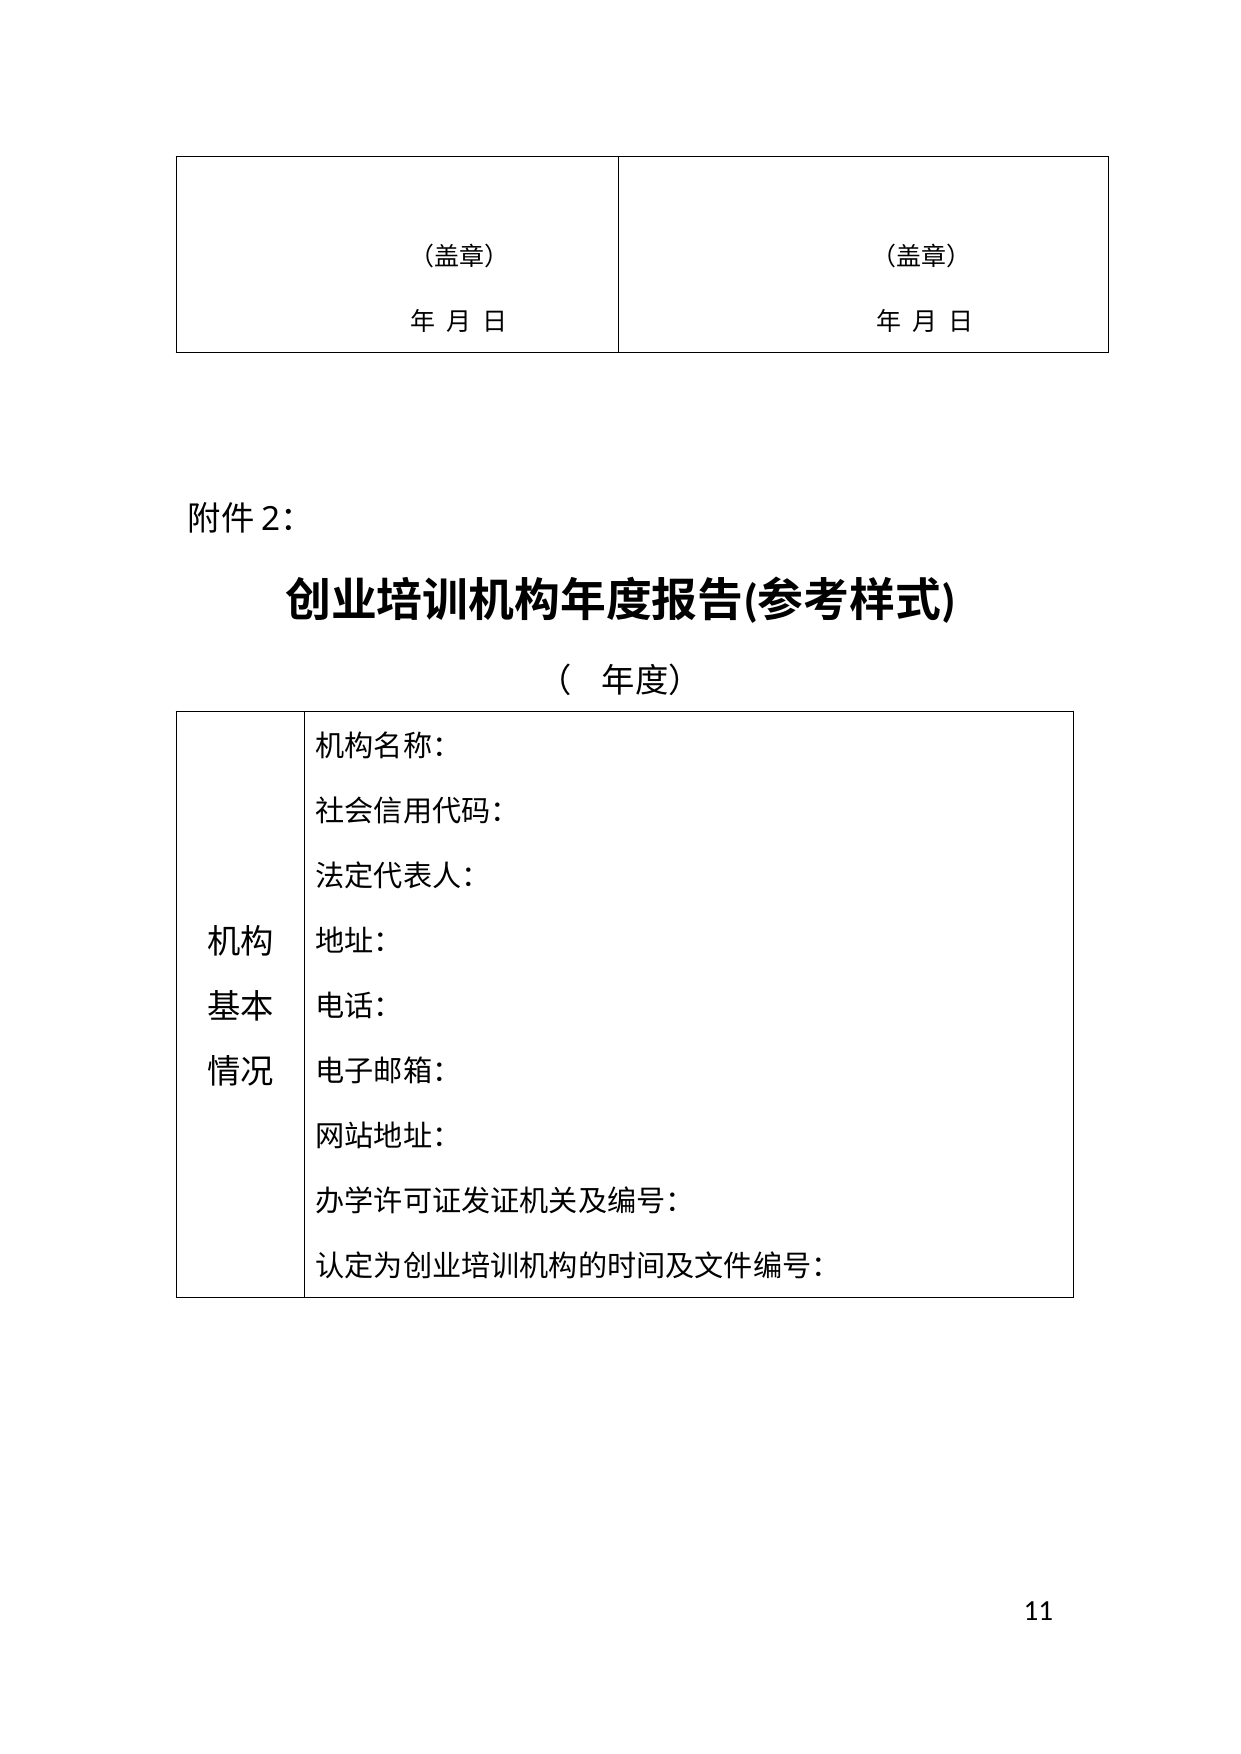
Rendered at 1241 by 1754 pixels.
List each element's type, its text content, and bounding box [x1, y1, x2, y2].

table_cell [619, 157, 1108, 352]
table_header 机构名称： 社会信用代码： 法定代表人： 地址： 电话： 电子邮箱： 网站地址： 办学许可证发证机关及编号： 认定为创业培训机构的时间及文件编号： [305, 712, 1073, 1297]
table_header 机构 基本 情况 [177, 712, 304, 1297]
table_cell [177, 157, 618, 352]
subtitle 创业培训机构年度报告(参考样式) [187, 548, 1053, 646]
text 附件2： [187, 483, 1053, 548]
subtitle （ 年度） [187, 646, 1053, 711]
